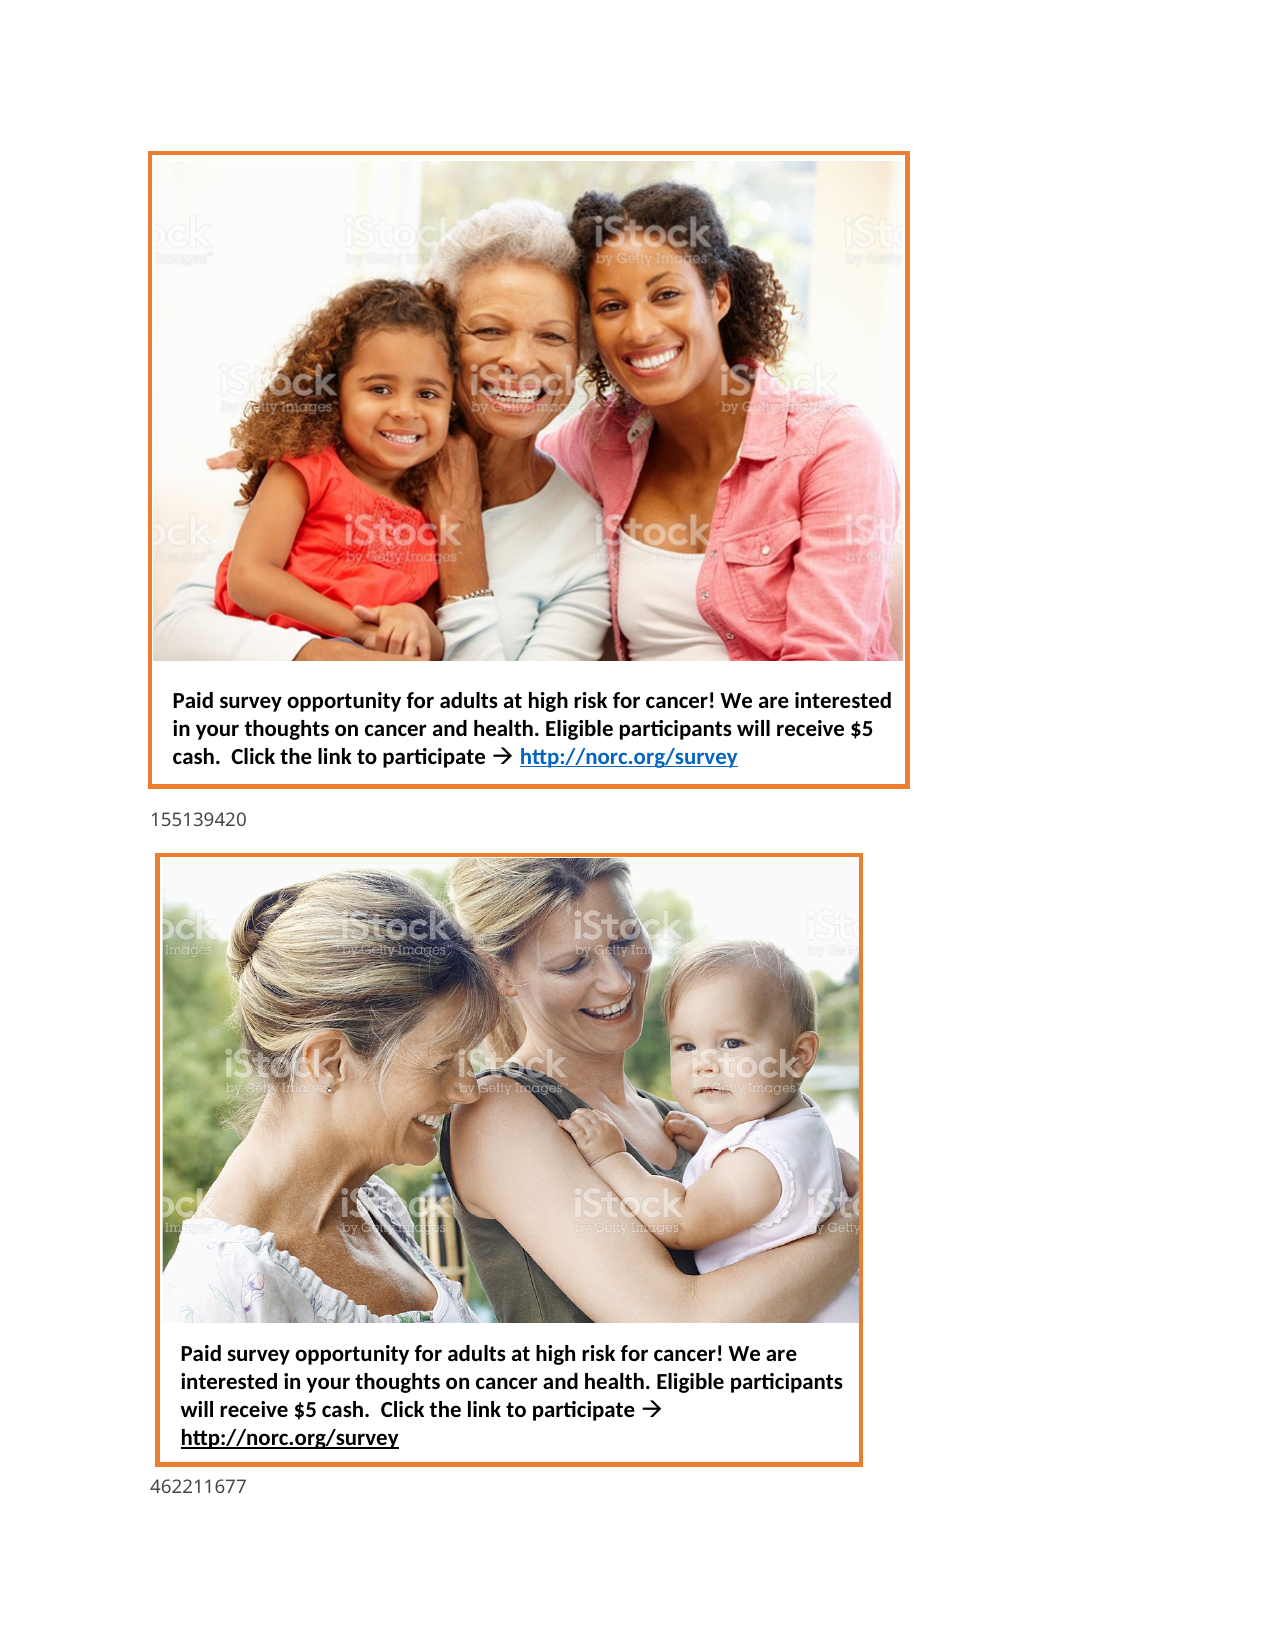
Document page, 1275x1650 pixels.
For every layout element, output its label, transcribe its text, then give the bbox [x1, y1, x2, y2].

picture [153, 161, 904, 661]
text 462211677 [150, 1473, 1125, 1499]
picture [162, 858, 859, 1323]
text 155139420 [150, 806, 1125, 832]
